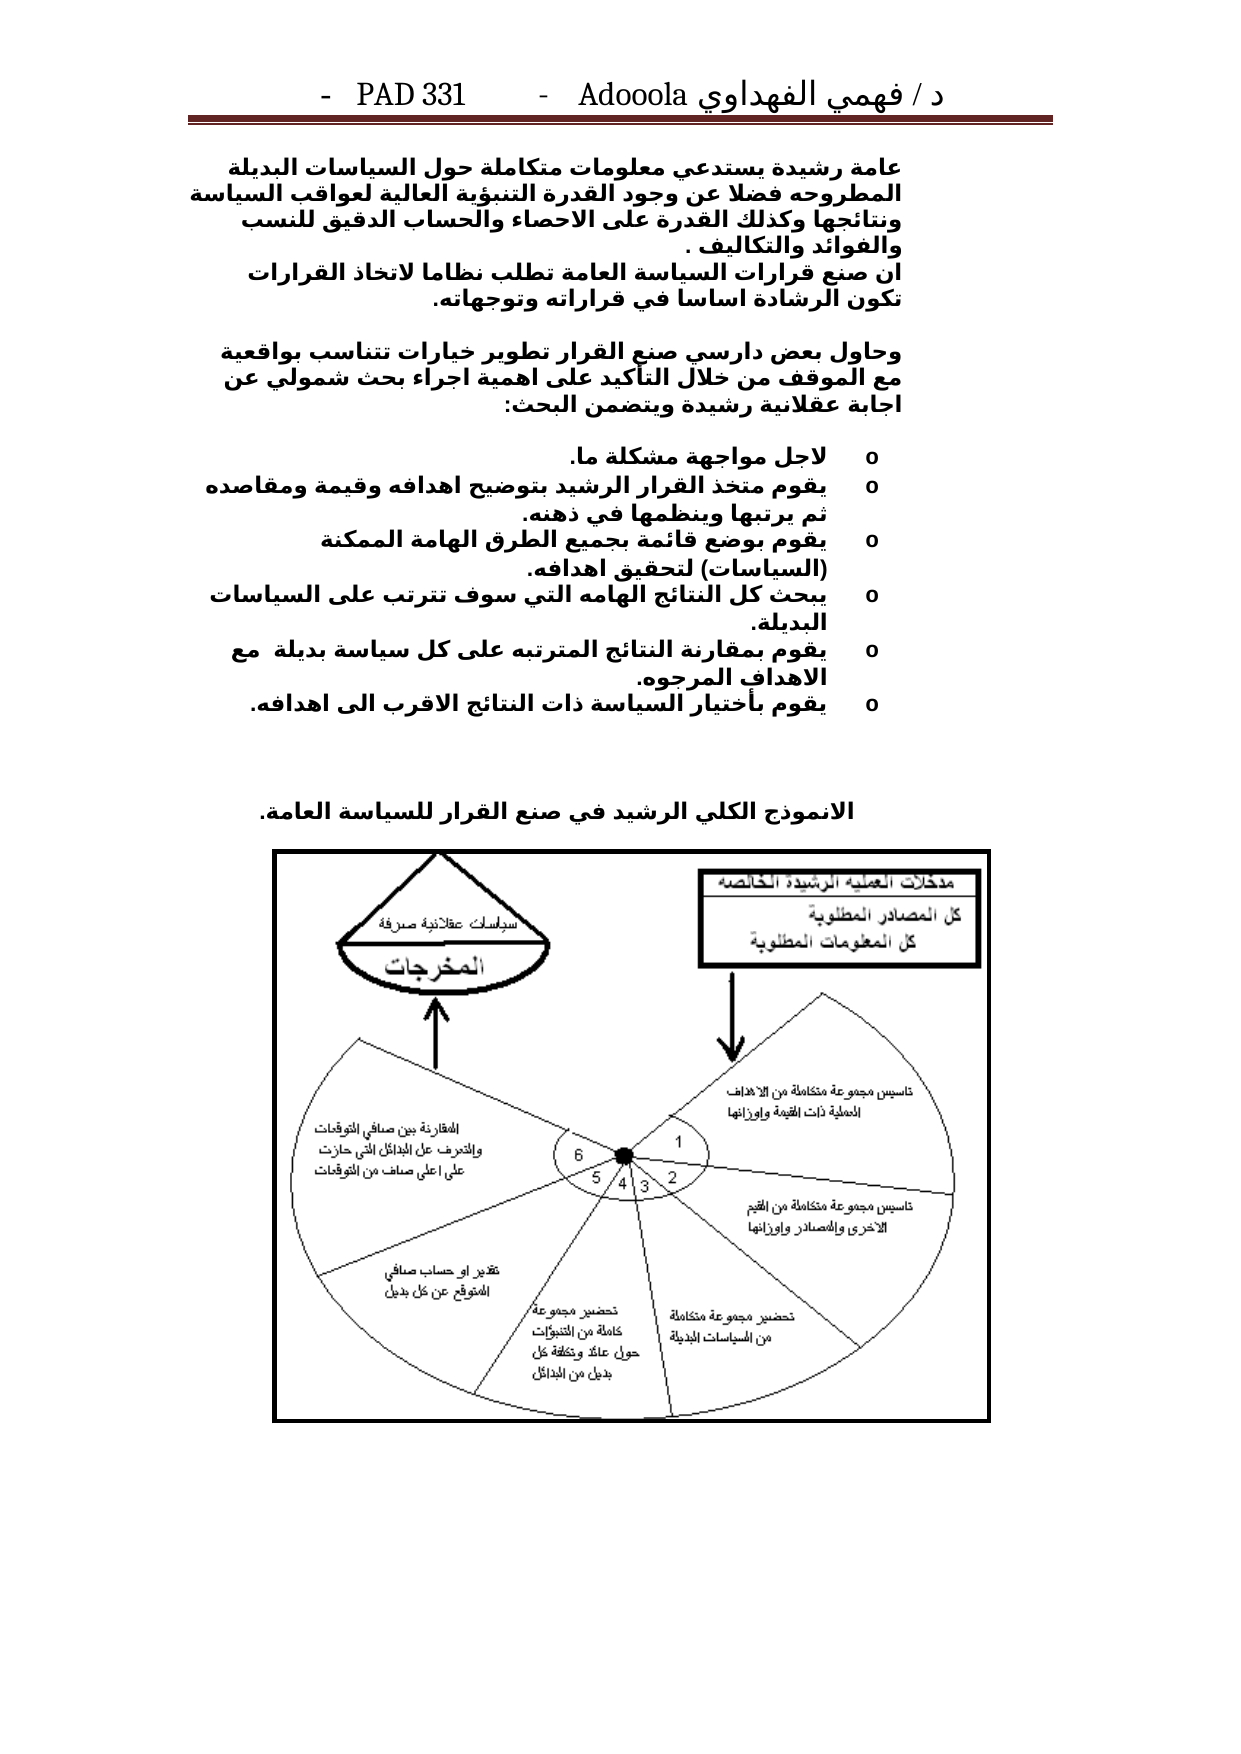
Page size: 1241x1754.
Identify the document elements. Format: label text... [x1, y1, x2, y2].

text وحاول بعض دارسي صنع القرار تطوير خيارات تتناسب بواقعية مع الموقف من خلال التأكيد على اهمية اجراء بحث شمولي عن اجابة عقلانية رشيدة ويتضمن البحث: [187, 338, 903, 417]
list يبحث كل النتائج الهامه التي سوف تترتب على السياسات البديلة. [187, 581, 865, 636]
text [187, 153, 903, 259]
picture [277, 854, 987, 1419]
list لاجل مواجهة مشكلة ما. [187, 443, 865, 472]
list يقوم بأختيار السياسة ذات النتائج الاقرب الى اهدافه. [187, 690, 865, 719]
text ان صنع قرارات السياسة العامة تطلب نظاما لاتخاذ القرارات تكون الرشادة اساسا في قراراته وتوجهاته. [187, 259, 903, 312]
list يقوم بوضع قائمة بجميع الطرق الهامة الممكنة (السياسات) لتحقيق اهدافه. [187, 526, 865, 581]
text الانموذج الكلي الرشيد في صنع القرار للسياسة العامة. [187, 798, 1053, 824]
list يقوم بمقارنة النتائج المترتبه على كل سياسة بديلة مع الاهداف المرجوه. [187, 636, 865, 690]
list يقوم متخذ القرار الرشيد بتوضيح اهدافه وقيمة ومقاصده ثم يرتبها وينظمها في ذهنه. [187, 472, 865, 526]
